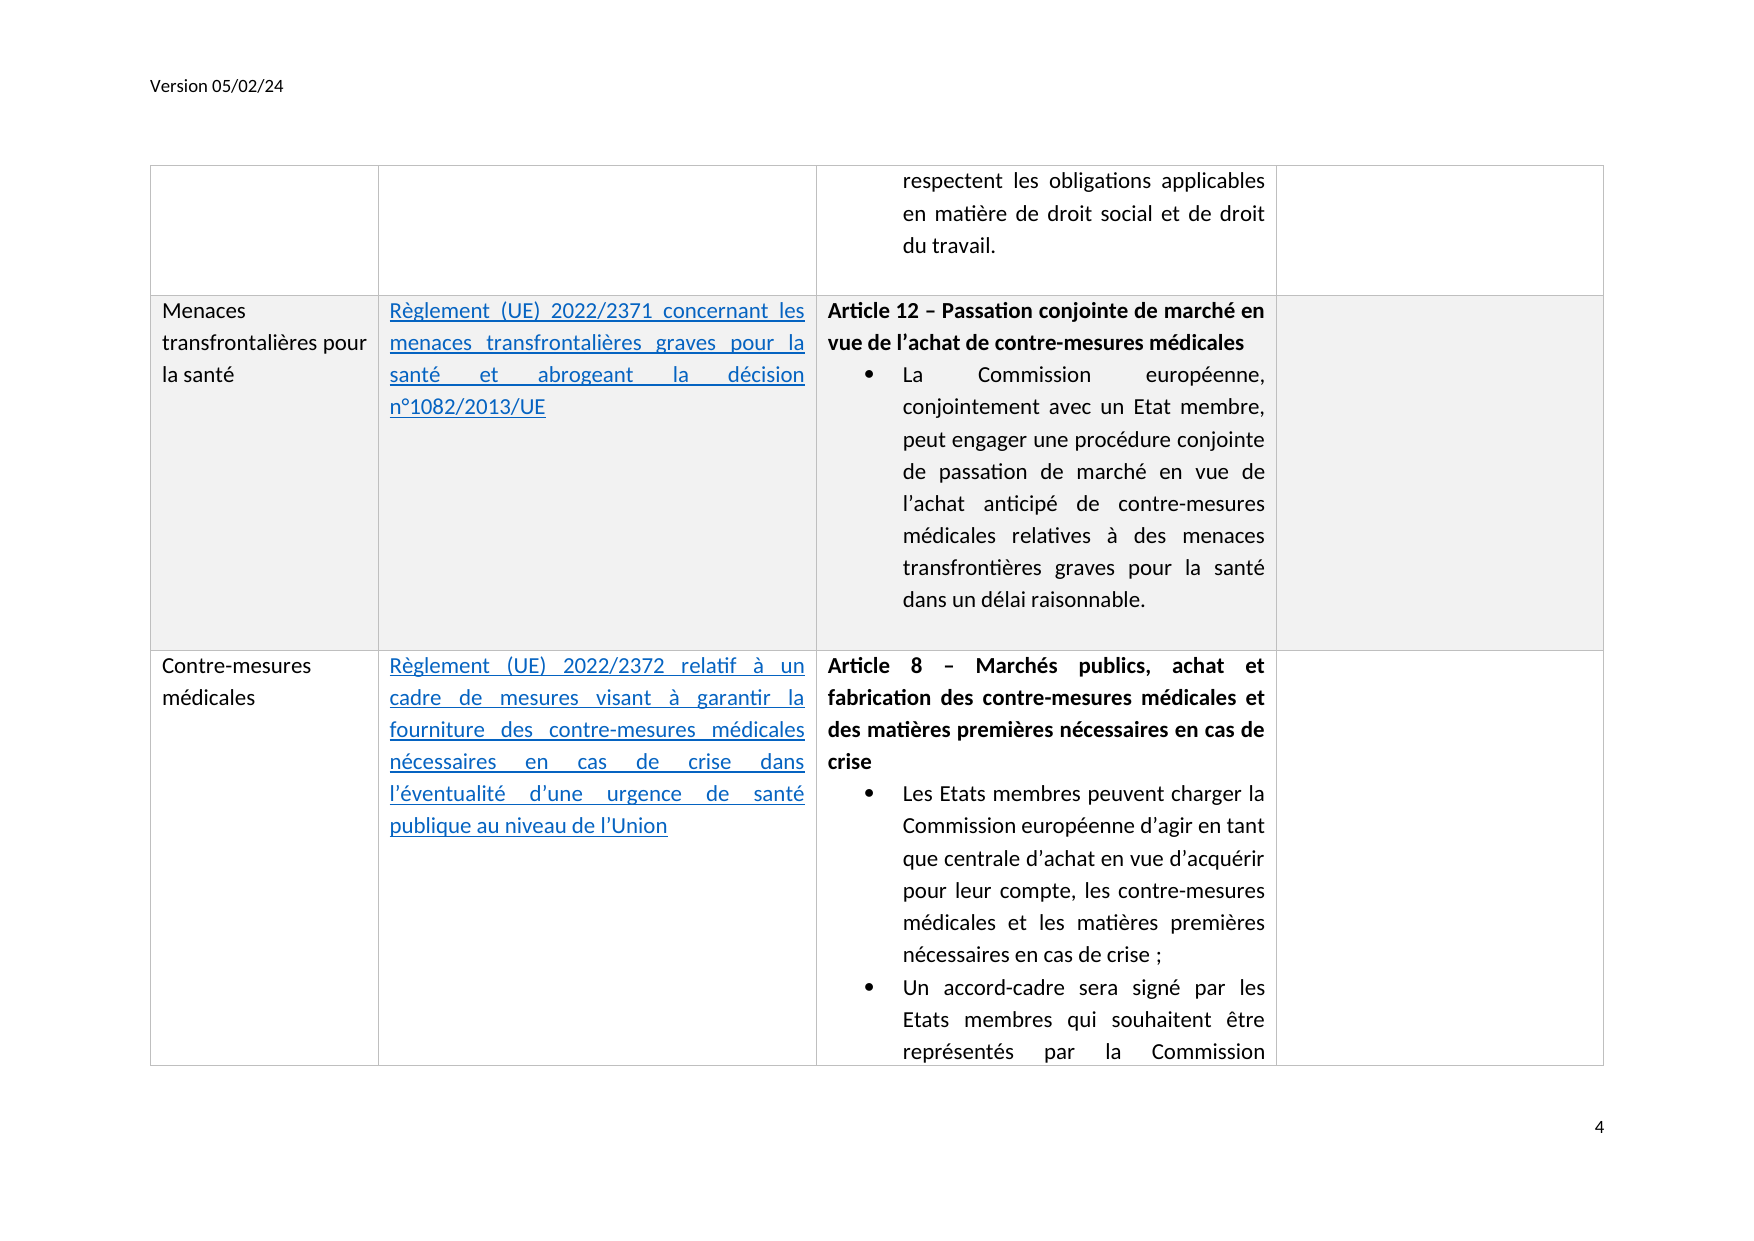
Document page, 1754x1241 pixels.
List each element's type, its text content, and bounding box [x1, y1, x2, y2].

table_cell Article 12 – Passation conjointe de marché en vue de l’achat de contre-mesures médicales La Commission européenne, conjointement avec un Etat membre, peut engager une procédure conjointe de passation de marché en vue de l’achat anticipé de contre-mesures médicales relatives à des menaces transfrontières graves pour la santé dans un délai raisonnable. [817, 296, 1276, 650]
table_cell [151, 651, 378, 1065]
table_cell [1277, 296, 1603, 650]
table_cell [151, 166, 378, 295]
table_cell Règlement (UE) 2022/2371 concernant les menaces transfrontalières graves pour la santé et abrogeant la décision n°1082/2013/UE [379, 296, 816, 650]
table_cell Menaces transfrontalières pour la santé [151, 296, 378, 650]
table_cell [1277, 166, 1603, 295]
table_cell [817, 651, 1276, 1065]
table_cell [817, 166, 1276, 295]
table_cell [379, 651, 816, 1065]
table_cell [379, 166, 816, 295]
table_cell [1277, 651, 1603, 1065]
